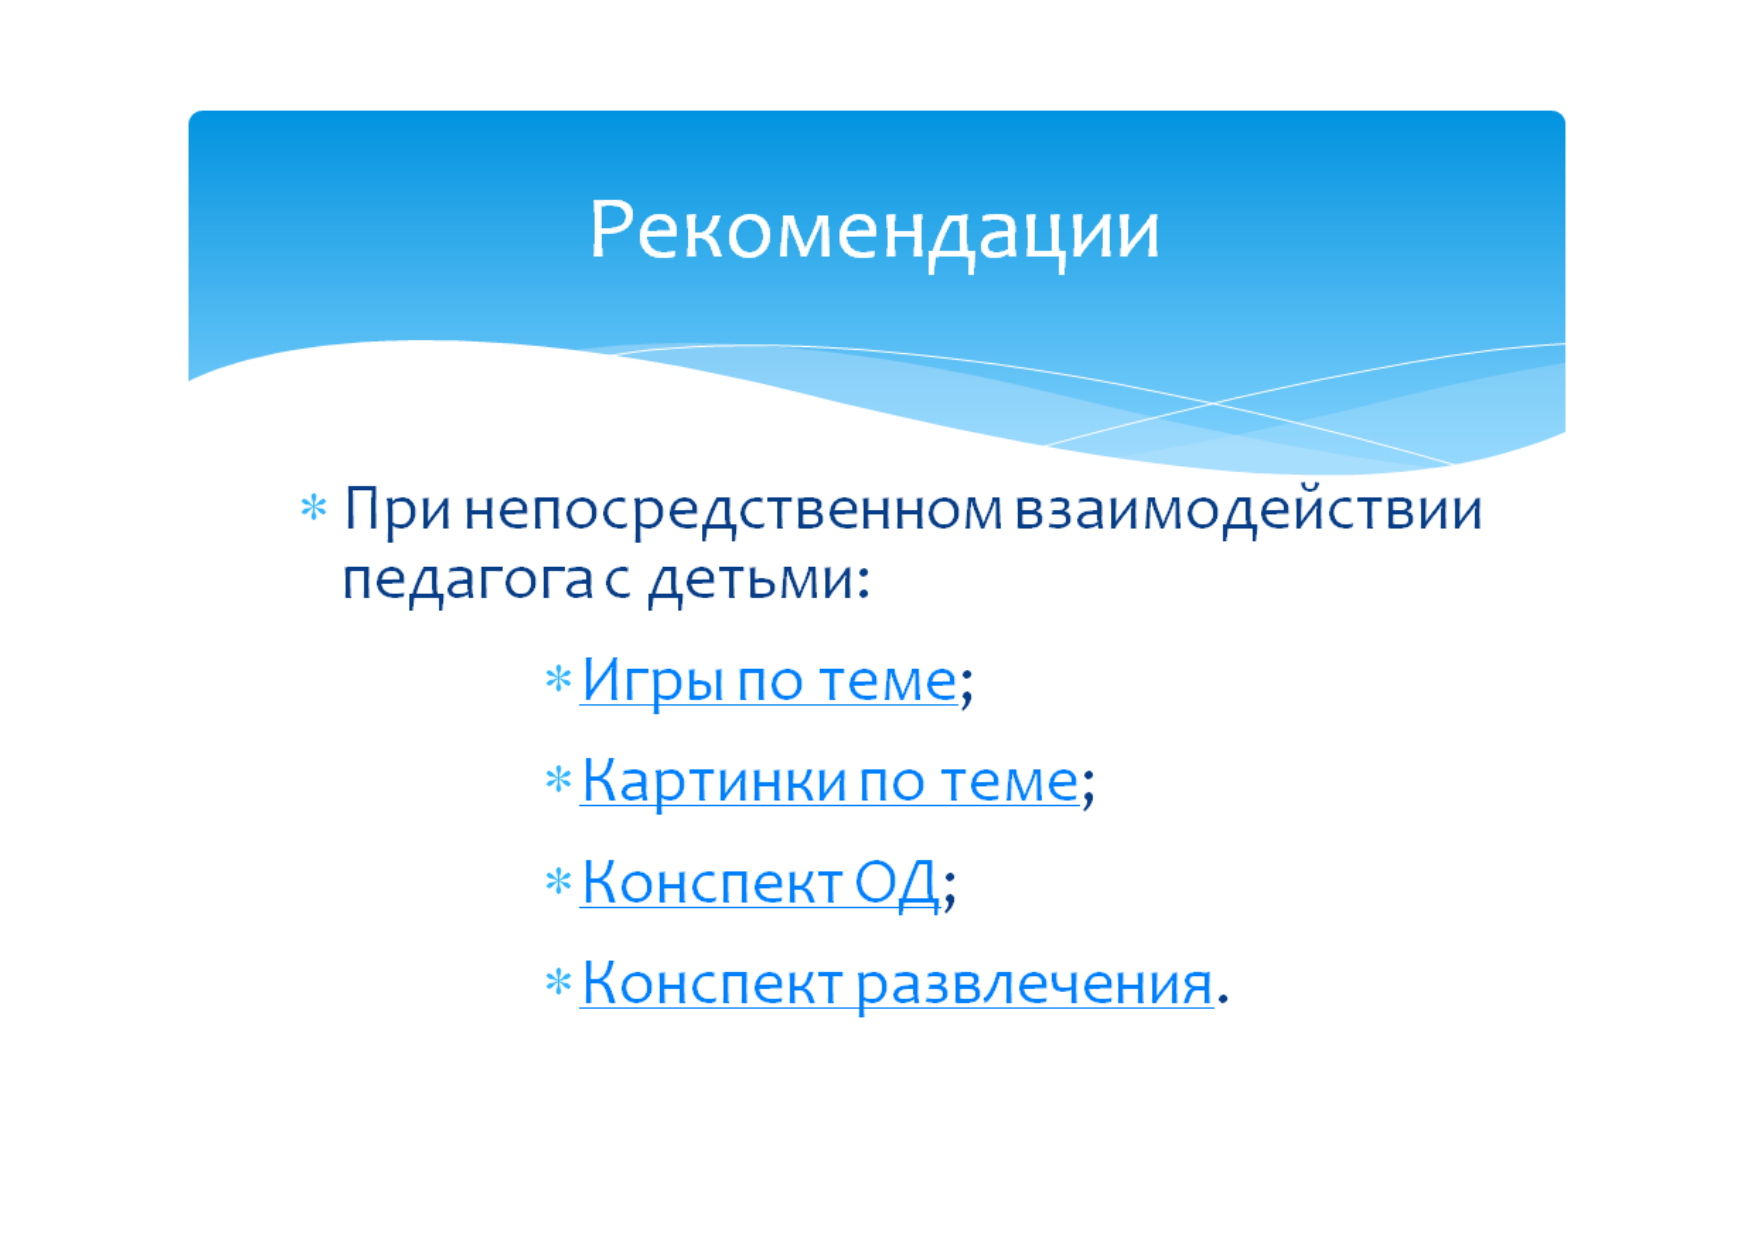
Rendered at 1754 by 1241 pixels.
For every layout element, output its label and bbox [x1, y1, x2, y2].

picture [159, 75, 1595, 1162]
